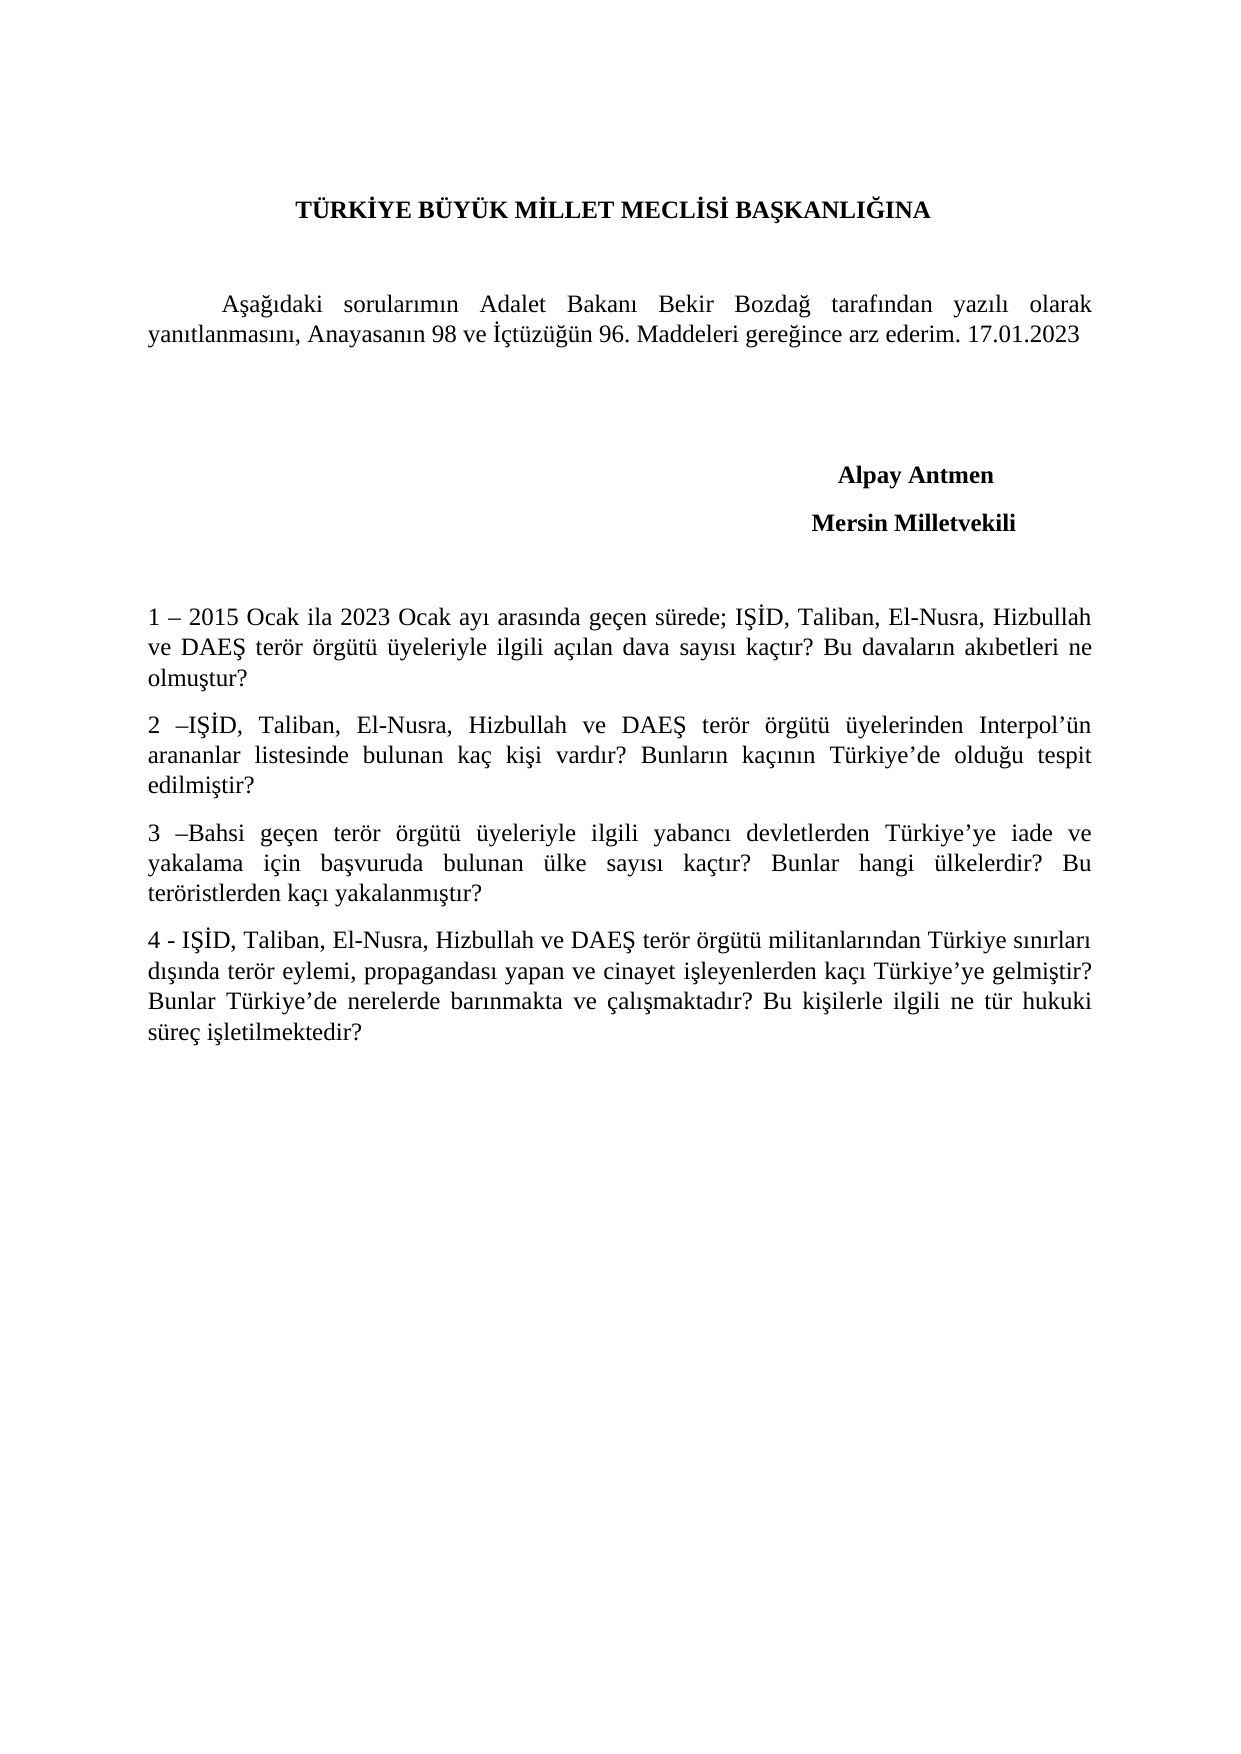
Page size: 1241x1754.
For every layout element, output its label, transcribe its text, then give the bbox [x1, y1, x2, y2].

text 3 –Bahsi geçen terör örgütü üyeleriyle ilgili yabancı devletlerden Türkiye’ye iade ve yakalama için başvuruda bulunan ülke sayısı kaçtır? Bunlar hangi ülkelerdir? Bu teröristlerden kaçı yakalanmıştır? [148, 818, 1093, 907]
text 4 - IŞİD, Taliban, El-Nusra, Hizbullah ve DAEŞ terör örgütü militanlarından Türkiye sınırları dışında terör eylemi, propagandası yapan ve cinayet işleyenlerden kaçı Türkiye’ye gelmiştir? Bunlar Türkiye’de nerelerde barınmakta ve çalışmaktadır? Bu kişilerle ilgili ne tür hukuki süreç işletilmektedir? [148, 926, 1093, 1046]
text TÜRKİYE BÜYÜK MİLLET MECLİSİ BAŞKANLIĞINA [221, 195, 1093, 223]
text 2 –IŞİD, Taliban, El-Nusra, Hizbullah ve DAEŞ terör örgütü üyelerinden Interpol’ün arananlar listesinde bulunan kaç kişi vardır? Bunların kaçının Türkiye’de olduğu tespit edilmiştir? [148, 710, 1093, 799]
text 1 – 2015 Ocak ila 2023 Ocak ayı arasında geçen sürede; IŞİD, Taliban, El-Nusra, Hizbullah ve DAEŞ terör örgütü üyeleriyle ilgili açılan dava sayısı kaçtır? Bu davaların akıbetleri ne olmuştur? [148, 602, 1093, 691]
text Mersin Milletvekili [148, 508, 1093, 536]
text Aşağıdaki sorularımın Adalet Bakanı Bekir Bozdağ tarafından yazılı olarak yanıtlanmasını, Anayasanın 98 ve İçtüzüğün 96. Maddeleri gereğince arz ederim. 17.01.2023 [148, 289, 1093, 348]
text Alpay Antmen [148, 461, 1093, 489]
